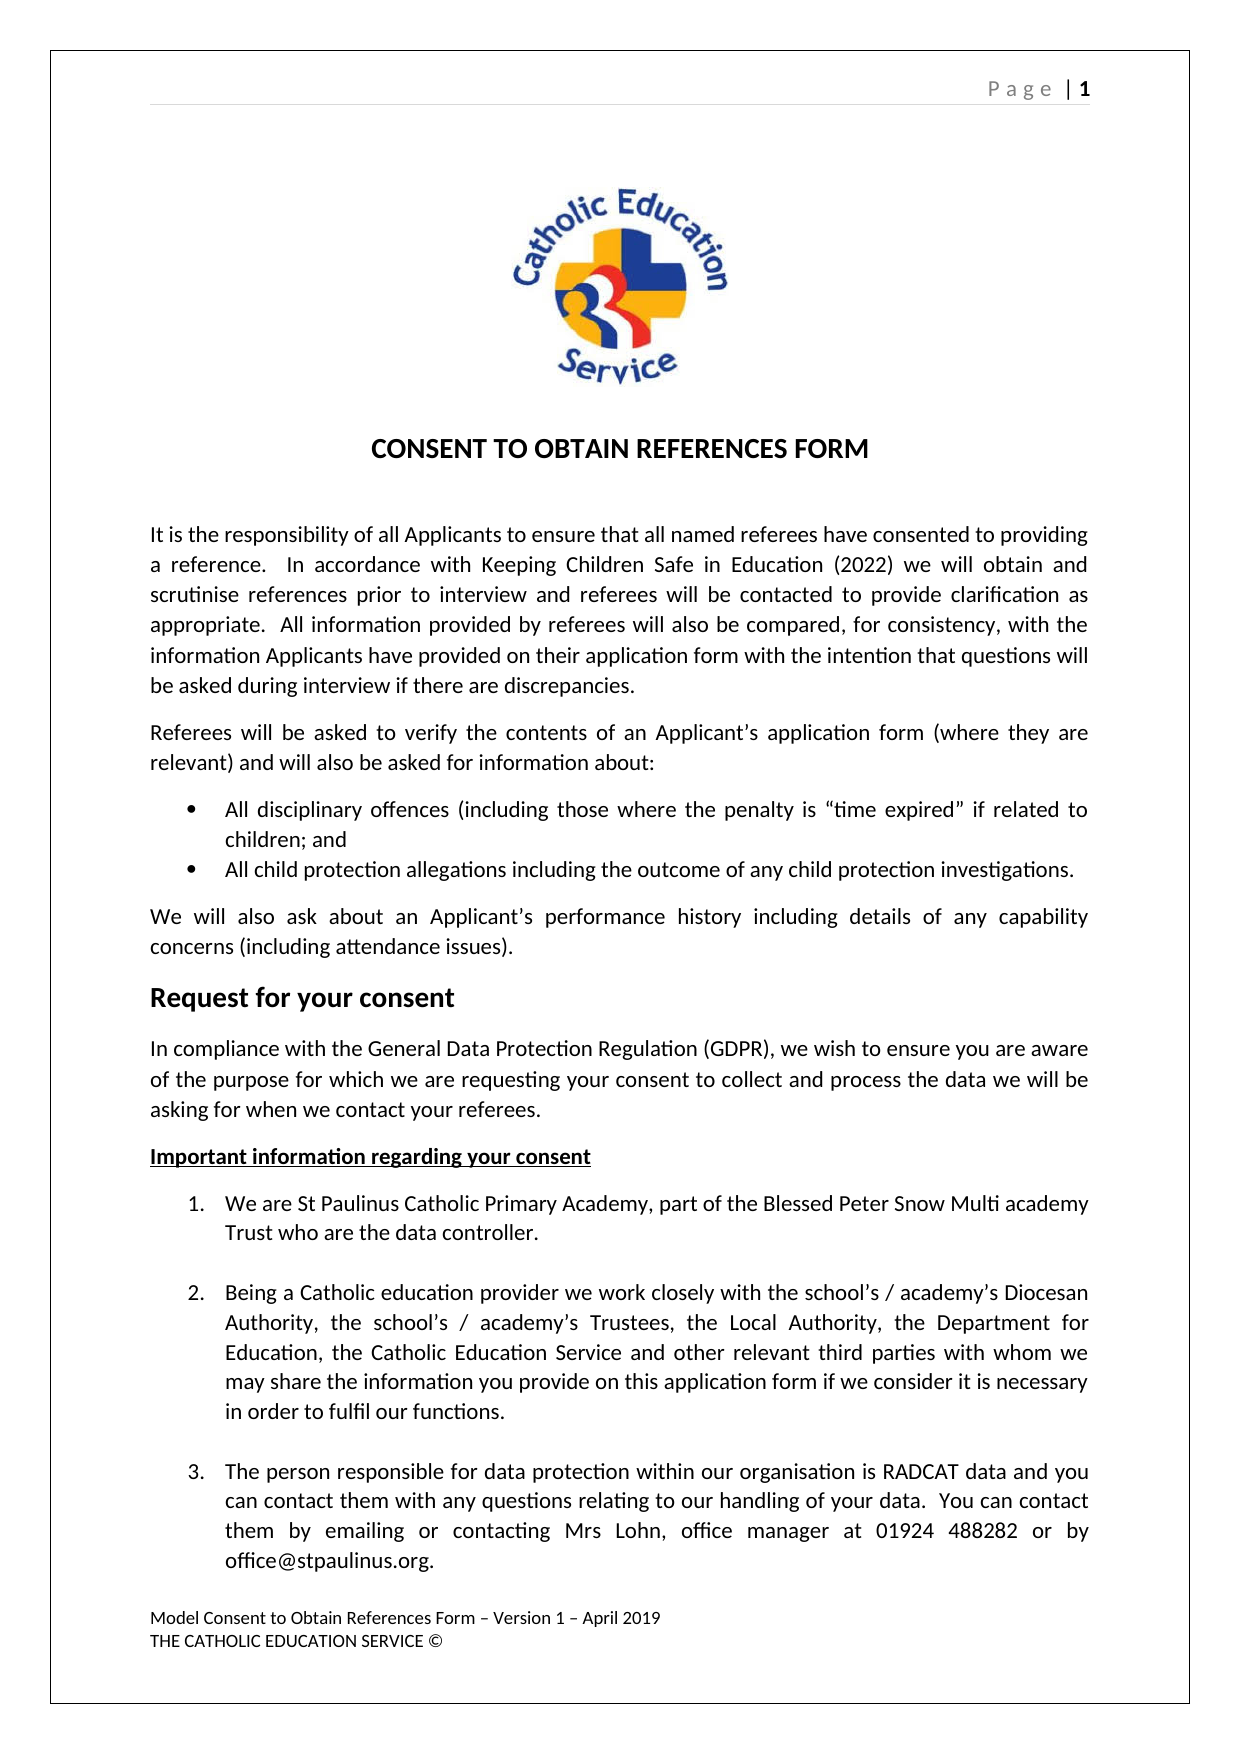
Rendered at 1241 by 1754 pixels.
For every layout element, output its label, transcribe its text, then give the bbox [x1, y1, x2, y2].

list All child protection allegations including the outcome of any child protection investigations. [187, 855, 1090, 883]
text Referees will be asked to verify the contents of an Applicant’s application form (where they are relevant) and will also be asked for information about: [150, 718, 1090, 776]
text Request for your consent [150, 979, 1090, 1015]
text We will also ask about an Applicant’s performance history including details of any capability concerns (including attendance issues). [150, 902, 1090, 961]
text In compliance with the General Data Protection Regulation (GDPR), we wish to ensure you are aware of the purpose for which we are requesting your consent to collect and process the data we will be asking for when we contact your referees. [150, 1034, 1090, 1123]
list We are St Paulinus Catholic Primary Academy, part of the Blessed Peter Snow Multi academy Trust who are the data controller. [187, 1189, 1090, 1246]
list Being a Catholic education provider we work closely with the school’s / academy’s Diocesan Authority, the school’s / academy’s Trustees, the Local Authority, the Department for Education, the Catholic Education Service and other relevant third parties with whom we may share the information you provide on this application form if we consider it is necessary in order to fulfil our functions. [187, 1278, 1090, 1425]
list The person responsible for data protection within our organisation is RADCAT data and you can contact them with any questions relating to our handling of your data. You can contact them by emailing or contacting Mrs Lohn, office manager at 01924 488282 or by office@stpaulinus.org. [187, 1457, 1090, 1574]
title CONSENT TO OBTAIN REFERENCES FORM [150, 430, 1090, 466]
text It is the responsibility of all Applicants to ensure that all named referees have consented to providing a reference. In accordance with Keeping Children Safe in Education (2022) we will obtain and scrutinise references prior to interview and referees will be contacted to provide clarification as appropriate. All information provided by referees will also be compared, for consistency, with the information Applicants have provided on their application form with the intention that questions will be asked during interview if there are discrepancies. [150, 520, 1090, 699]
picture [511, 187, 729, 387]
list All disciplinary offences (including those where the penalty is “time expired” if related to children; and [187, 795, 1090, 853]
text Important information regarding your consent [150, 1142, 1090, 1170]
